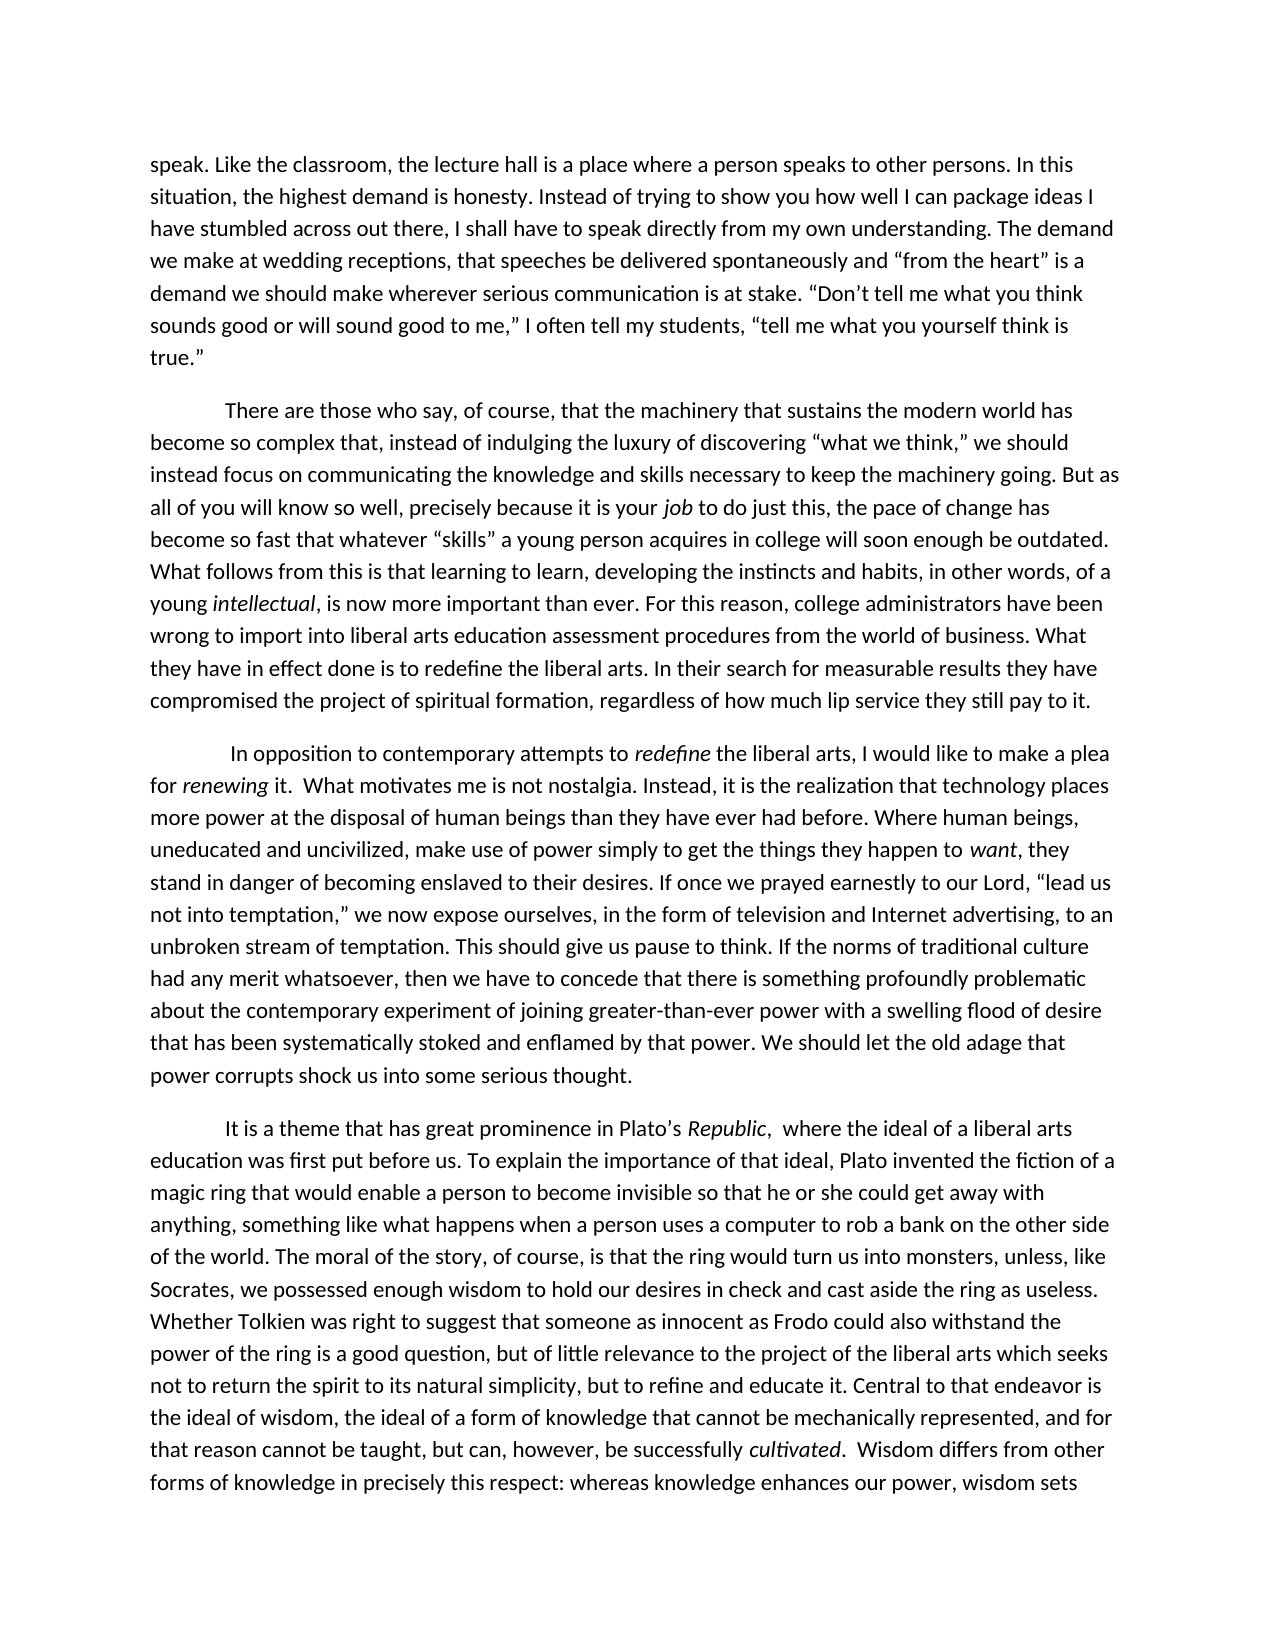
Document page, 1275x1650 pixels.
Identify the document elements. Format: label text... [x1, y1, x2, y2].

text In opposition to contemporary attempts to redefine the liberal arts, I would like to make a plea for renewing it. What motivates me is not nostalgia. Instead, it is the realization that technology places more power at the disposal of human beings than they have ever had before. Where human beings, uneducated and uncivilized, make use of power simply to get the things they happen to want, they stand in danger of becoming enslaved to their desires. If once we prayed earnestly to our Lord, “lead us not into temptation,” we now expose ourselves, in the form of television and Internet advertising, to an unbroken stream of temptation. This should give us pause to think. If the norms of traditional culture had any merit whatsoever, then we have to concede that there is something profoundly problematic about the contemporary experiment of joining greater-than-ever power with a swelling flood of desire that has been systematically stoked and enflamed by that power. We should let the old adage that power corrupts shock us into some serious thought. [150, 739, 1125, 1089]
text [150, 150, 1125, 371]
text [150, 1114, 1125, 1496]
text There are those who say, of course, that the machinery that sustains the modern world has become so complex that, instead of indulging the luxury of discovering “what we think,” we should instead focus on communicating the knowledge and skills necessary to keep the machinery going. But as all of you will know so well, precisely because it is your job to do just this, the pace of change has become so fast that whatever “skills” a young person acquires in college will soon enough be outdated. What follows from this is that learning to learn, developing the instincts and habits, in other words, of a young intellectual, is now more important than ever. For this reason, college administrators have been wrong to import into liberal arts education assessment procedures from the world of business. What they have in effect done is to redefine the liberal arts. In their search for measurable results they have compromised the project of spiritual formation, regardless of how much lip service they still pay to it. [150, 396, 1125, 714]
